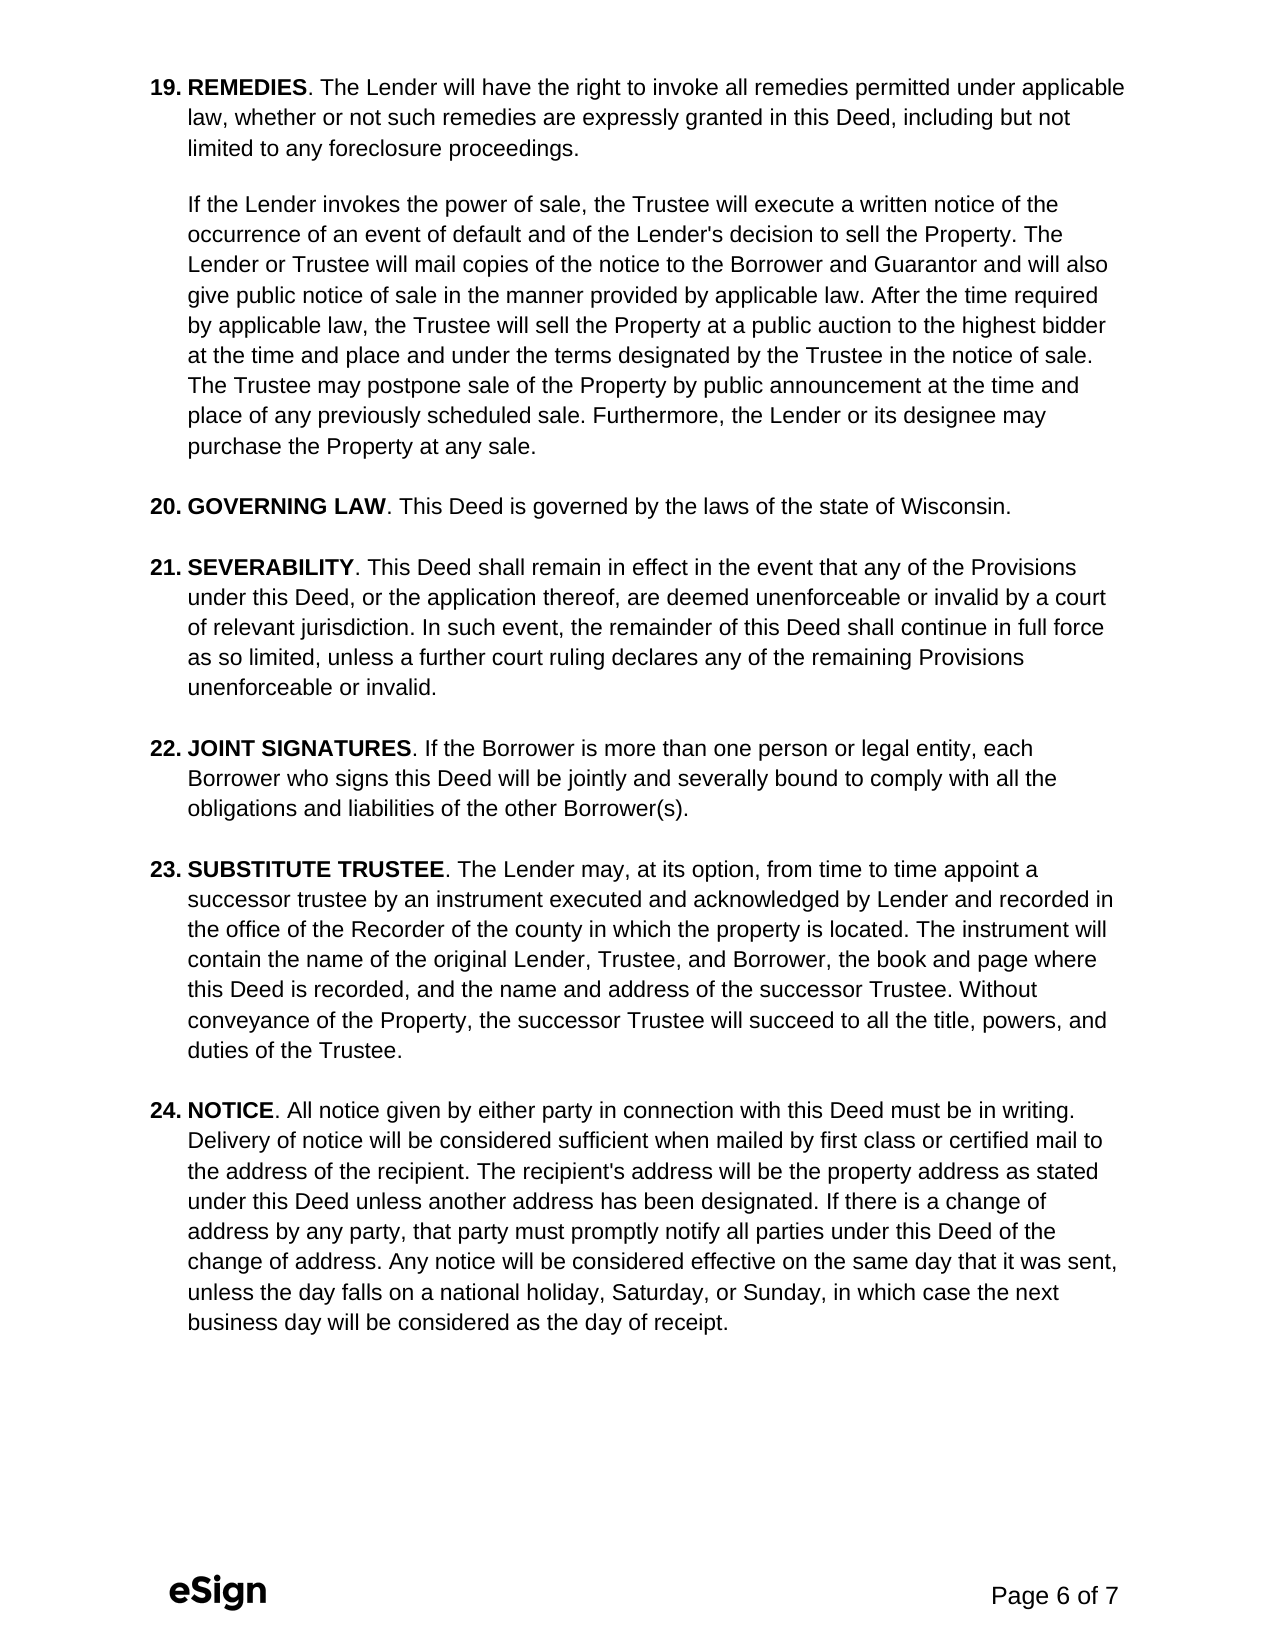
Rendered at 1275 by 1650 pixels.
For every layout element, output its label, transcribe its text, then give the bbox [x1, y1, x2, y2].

list JOINT SIGNATURES. If the Borrower is more than one person or legal entity, each Borrower who signs this Deed will be jointly and severally bound to comply with all the obligations and liabilities of the other Borrower(s). [150, 735, 1125, 822]
list If the Lender invokes the power of sale, the Trustee will execute a written notice of the occurrence of an event of default and of the Lender's decision to sell the Property. The Lender or Trustee will mail copies of the notice to the Borrower and Guarantor and will also give public notice of sale in the manner provided by applicable law. After the time required by applicable law, the Trustee will sell the Property at a public auction to the highest bidder at the time and place and under the terms designated by the Trustee in the notice of sale. The Trustee may postpone sale of the Property by public announcement at the time and place of any previously scheduled sale. Furthermore, the Lender or its designee may purchase the Property at any sale. [187, 191, 1125, 459]
list GOVERNING LAW. This Deed is governed by the laws of the state of Wisconsin. [150, 493, 1125, 519]
picture [150, 1557, 289, 1624]
list SEVERABILITY. This Deed shall remain in effect in the event that any of the Provisions under this Deed, or the application thereof, are deemed unenforceable or invalid by a court of relevant jurisdiction. In such event, the remainder of this Deed shall continue in full force as so limited, unless a further court ruling declares any of the remaining Provisions unenforceable or invalid. [150, 553, 1125, 701]
list NOTICE. All notice given by either party in connection with this Deed must be in writing. Delivery of notice will be considered sufficient when mailed by first class or certified mail to the address of the recipient. The recipient's address will be the property address as stated under this Deed unless another address has been designated. If there is a change of address by any party, that party must promptly notify all parties under this Deed of the change of address. Any notice will be considered effective on the same day that it was sent, unless the day falls on a national holiday, Saturday, or Sunday, in which case the next business day will be considered as the day of receipt. [150, 1097, 1125, 1335]
list SUBSTITUTE TRUSTEE. The Lender may, at its option, from time to time appoint a successor trustee by an instrument executed and acknowledged by Lender and recorded in the office of the Recorder of the county in which the property is located. The instrument will contain the name of the original Lender, Trustee, and Borrower, the book and page where this Deed is recorded, and the name and address of the successor Trustee. Without conveyance of the Property, the successor Trustee will succeed to all the title, powers, and duties of the Trustee. [150, 856, 1125, 1063]
list REMEDIES. The Lender will have the right to invoke all remedies permitted under applicable law, whether or not such remedies are expressly granted in this Deed, including but not limited to any foreclosure proceedings. [150, 74, 1125, 161]
